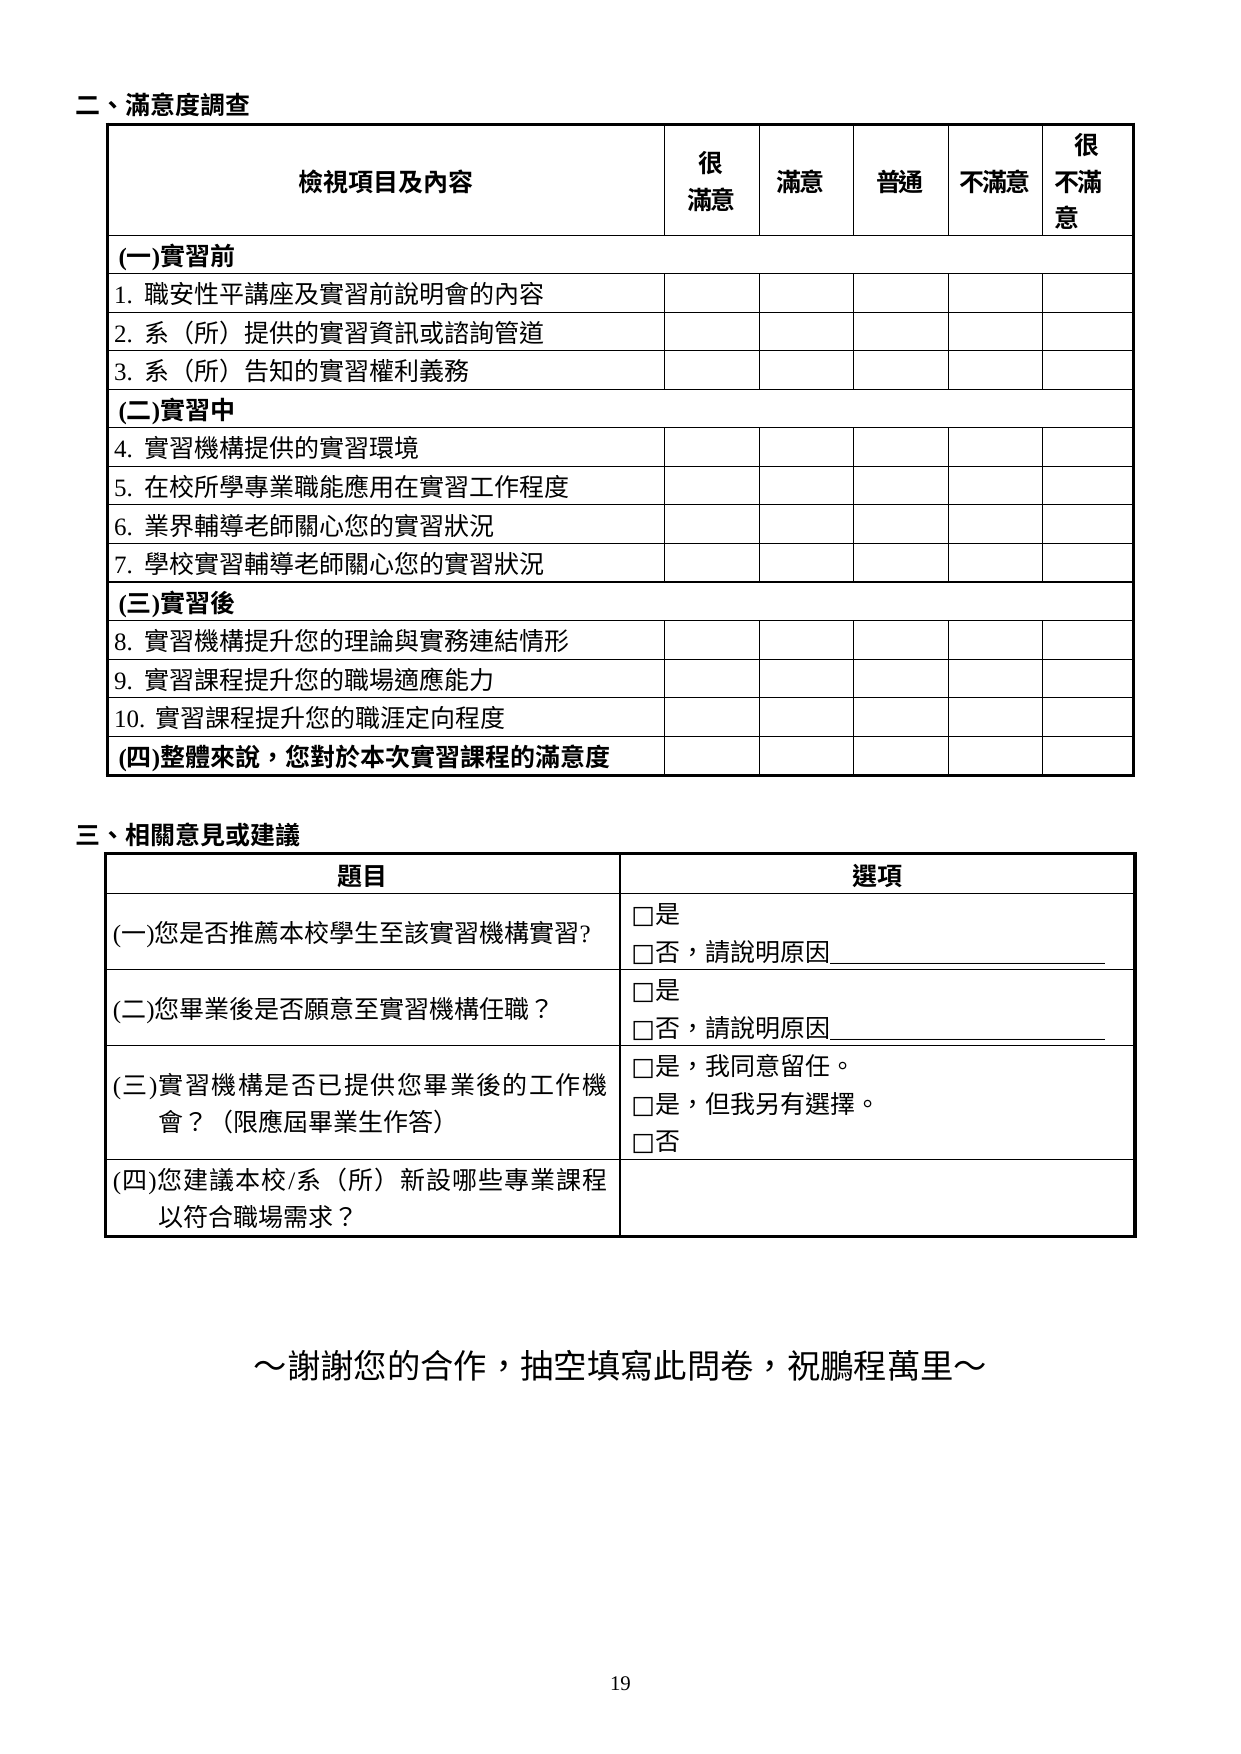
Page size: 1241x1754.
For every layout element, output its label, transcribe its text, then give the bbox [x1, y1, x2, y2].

table_cell (三)實習機構是否已提供您畢業後的工作機會？（限應屆畢業生作答） [107, 1046, 619, 1158]
table_header 不滿意 [949, 126, 1042, 234]
table_cell [665, 698, 759, 736]
table_cell 職安性平講座及實習前說明會的內容 [109, 274, 664, 312]
table_cell [760, 467, 853, 504]
table_cell [854, 737, 948, 774]
table_cell [760, 698, 853, 736]
table_cell [665, 274, 759, 312]
table_cell [1043, 544, 1132, 581]
table_header 很 滿意 [665, 126, 759, 234]
table_cell [760, 351, 853, 389]
table_cell 學校實習輔導老師關心您的實習狀況 [109, 544, 664, 581]
table_cell [665, 505, 759, 543]
table_cell [1043, 428, 1132, 466]
table_cell [1043, 621, 1132, 658]
table_cell [760, 313, 853, 350]
table_cell (一)實習前 [109, 236, 1132, 273]
table_cell 系（所）告知的實習權利義務 [109, 351, 664, 389]
table_cell 業界輔導老師關心您的實習狀況 [109, 505, 664, 543]
text 二、滿意度調查 [75, 85, 1165, 123]
table_header 檢視項目及內容 [109, 126, 664, 234]
table_cell [854, 428, 948, 466]
table_cell 實習課程提升您的職場適應能力 [109, 660, 664, 697]
table_cell (二)實習中 [109, 390, 1132, 427]
table_cell 系（所）提供的實習資訊或諮詢管道 [109, 313, 664, 350]
table_cell [1043, 737, 1132, 774]
table_cell [949, 621, 1042, 658]
table_cell [854, 505, 948, 543]
table_cell [1043, 274, 1132, 312]
table_cell [854, 274, 948, 312]
table_cell (四)整體來說，您對於本次實習課程的滿意度 [109, 737, 664, 774]
table_cell [949, 544, 1042, 581]
table_cell [854, 351, 948, 389]
table_header 滿意 [760, 126, 853, 234]
table_cell [665, 467, 759, 504]
table_cell [1043, 467, 1132, 504]
table_header 很 不滿意 [1043, 126, 1132, 234]
table_cell [665, 428, 759, 466]
table_cell [760, 737, 853, 774]
table_cell [949, 313, 1042, 350]
table_cell □是，我同意留任。 □是，但我另有選擇。 □否 [621, 1046, 1133, 1158]
table_cell [949, 737, 1042, 774]
table_cell (一)您是否推薦本校學生至該實習機構實習? [107, 894, 619, 969]
table_header 選項 [621, 855, 1133, 893]
table_cell (二)您畢業後是否願意至實習機構任職？ [107, 970, 619, 1045]
table_cell [665, 621, 759, 658]
table_cell [760, 660, 853, 697]
table_cell [854, 698, 948, 736]
table_cell □是 □否，請說明原因＿＿＿＿＿＿＿＿＿＿＿ [621, 970, 1133, 1045]
table_cell (四)您建議本校/系（所）新設哪些專業課程以符合職場需求？ [107, 1160, 619, 1234]
table_cell [949, 428, 1042, 466]
table_cell [854, 467, 948, 504]
table_cell [760, 428, 853, 466]
table_cell [665, 313, 759, 350]
table_cell [1043, 351, 1132, 389]
table_cell [854, 544, 948, 581]
table_cell [949, 660, 1042, 697]
table_cell [1043, 698, 1132, 736]
table_cell [949, 698, 1042, 736]
text 三、相關意見或建議 [75, 815, 1165, 852]
table_cell [949, 274, 1042, 312]
table_cell 實習機構提升您的理論與實務連結情形 [109, 621, 664, 658]
table_cell [760, 621, 853, 658]
table_cell [621, 1160, 1133, 1234]
table_cell [665, 351, 759, 389]
table_cell [949, 505, 1042, 543]
table_cell [665, 544, 759, 581]
table_cell [665, 737, 759, 774]
table_cell 在校所學專業職能應用在實習工作程度 [109, 467, 664, 504]
table_cell [760, 505, 853, 543]
table_cell [949, 351, 1042, 389]
table_cell [760, 274, 853, 312]
table_cell 實習機構提供的實習環境 [109, 428, 664, 466]
table_cell [854, 621, 948, 658]
table_cell [854, 660, 948, 697]
table_cell [1043, 660, 1132, 697]
table_header 題目 [107, 855, 619, 893]
table_cell □是 □否，請說明原因＿＿＿＿＿＿＿＿＿＿＿ [621, 894, 1133, 969]
table_header 普通 [854, 126, 948, 234]
table_cell (三)實習後 [109, 583, 1132, 620]
table_cell 實習課程提升您的職涯定向程度 [109, 698, 664, 736]
table_cell [1043, 505, 1132, 543]
table_cell [1043, 313, 1132, 350]
table_cell [949, 467, 1042, 504]
table_cell [760, 544, 853, 581]
table_cell [854, 313, 948, 350]
table_cell [665, 660, 759, 697]
text ～謝謝您的合作，抽空填寫此問卷，祝鵬程萬里～國立高雄科技大學實習成績考核表 [75, 1325, 1165, 1400]
